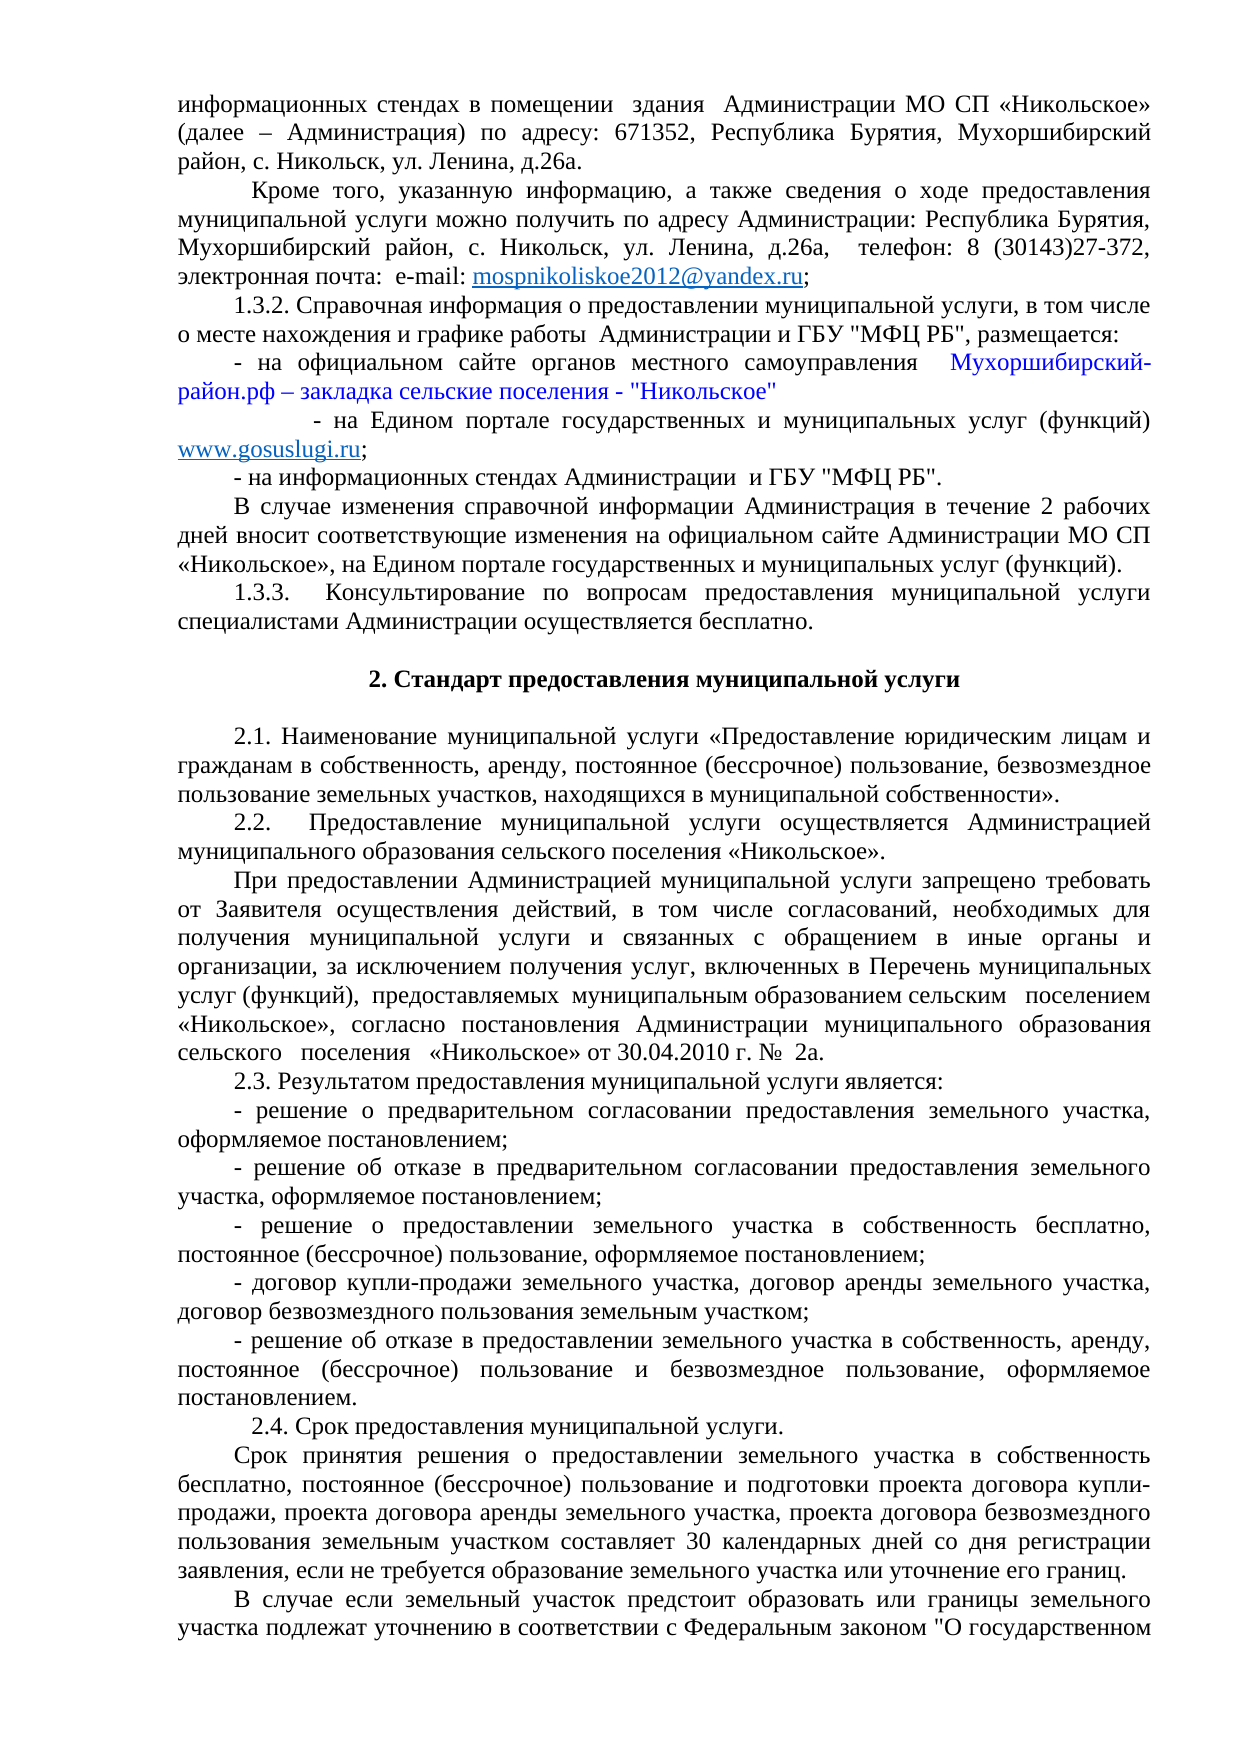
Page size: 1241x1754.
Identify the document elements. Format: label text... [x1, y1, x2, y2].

text - решение о предоставлении земельного участка в собственность бесплатно, постоянное (бессрочное) пользование, оформляемое постановлением; [177, 1210, 1152, 1267]
text 2.3. Результатом предоставления муниципальной услуги является: [177, 1066, 1152, 1095]
text - решение о предварительном согласовании предоставления земельного участка, оформляемое постановлением; [177, 1095, 1152, 1152]
text 2.4. Срок предоставления муниципальной услуги. [177, 1411, 1152, 1440]
text Кроме того, указанную информацию, а также сведения о ходе предоставления муниципальной услуги можно получить по адресу Администрации: Республика Бурятия, Мухоршибирский район, с. Никольск, ул. Ленина, д.26а, телефон: 8 (30143)27-372, электронная почта: e-mail: mospnikoliskoe2012@yandex.ru; [177, 175, 1152, 290]
text - на информационных стендах Администрации и ГБУ "МФЦ РБ". [177, 462, 1152, 491]
text Срок принятия решения о предоставлении земельного участка в собственность бесплатно, постоянное (бессрочное) пользование и подготовки проекта договора купли-продажи, проекта договора аренды земельного участка, проекта договора безвозмездного пользования земельным участком составляет 30 календарных дней со дня регистрации заявления, если не требуется образование земельного участка или уточнение его границ. [177, 1440, 1152, 1584]
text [177, 1584, 1152, 1641]
text - договор купли-продажи земельного участка, договор аренды земельного участка, договор безвозмездного пользования земельным участком; [177, 1267, 1152, 1325]
text - решение об отказе в предоставлении земельного участка в собственность, аренду, постоянное (бессрочное) пользование и безвозмездное пользование, оформляемое постановлением. [177, 1325, 1152, 1411]
text 1.3.3. Консультирование по вопросам предоставления муниципальной услуги специалистами Администрации осуществляется бесплатно. [177, 577, 1152, 635]
text В случае изменения справочной информации Администрация в течение 2 рабочих дней вносит соответствующие изменения на официальном сайте Администрации МО СП «Никольское», на Едином портале государственных и муниципальных услуг (функций). [177, 491, 1152, 577]
text 2.1. Наименование муниципальной услуги «Предоставление юридическим лицам и гражданам в собственность, аренду, постоянное (бессрочное) пользование, безвозмездное пользование земельных участков, находящихся в муниципальной собственности». [177, 721, 1152, 807]
text - на официальном сайте органов местного самоуправления Мухоршибирский-район.рф – закладка сельские поселения - "Никольское" [177, 347, 1152, 405]
text 1.3.2. Справочная информация о предоставлении муниципальной услуги, в том числе о месте нахождения и графике работы Администрации и ГБУ "МФЦ РБ", размещается: [177, 290, 1152, 347]
text - на Едином портале государственных и муниципальных услуг (функций) www.gosuslugi.ru; [177, 405, 1152, 462]
text 2. Стандарт предоставления муниципальной услуги [177, 664, 1152, 692]
text 2.2. Предоставление муниципальной услуги осуществляется Администрацией муниципального образования сельского поселения «Никольское». [177, 807, 1152, 865]
text - решение об отказе в предварительном согласовании предоставления земельного участка, оформляемое постановлением; [177, 1152, 1152, 1210]
text При предоставлении Администрацией муниципальной услуги запрещено требовать от Заявителя осуществления действий, в том числе согласований, необходимых для получения муниципальной услуги и связанных с обращением в иные органы и организации, за исключением получения услуг, включенных в Перечень муниципальных услуг (функций), предоставляемых муниципальным образованием сельским поселением «Никольское», согласно постановления Администрации муниципального образования сельского поселения «Никольское» от 30.04.2010 г. № 2а. [177, 865, 1152, 1066]
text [177, 89, 1152, 175]
